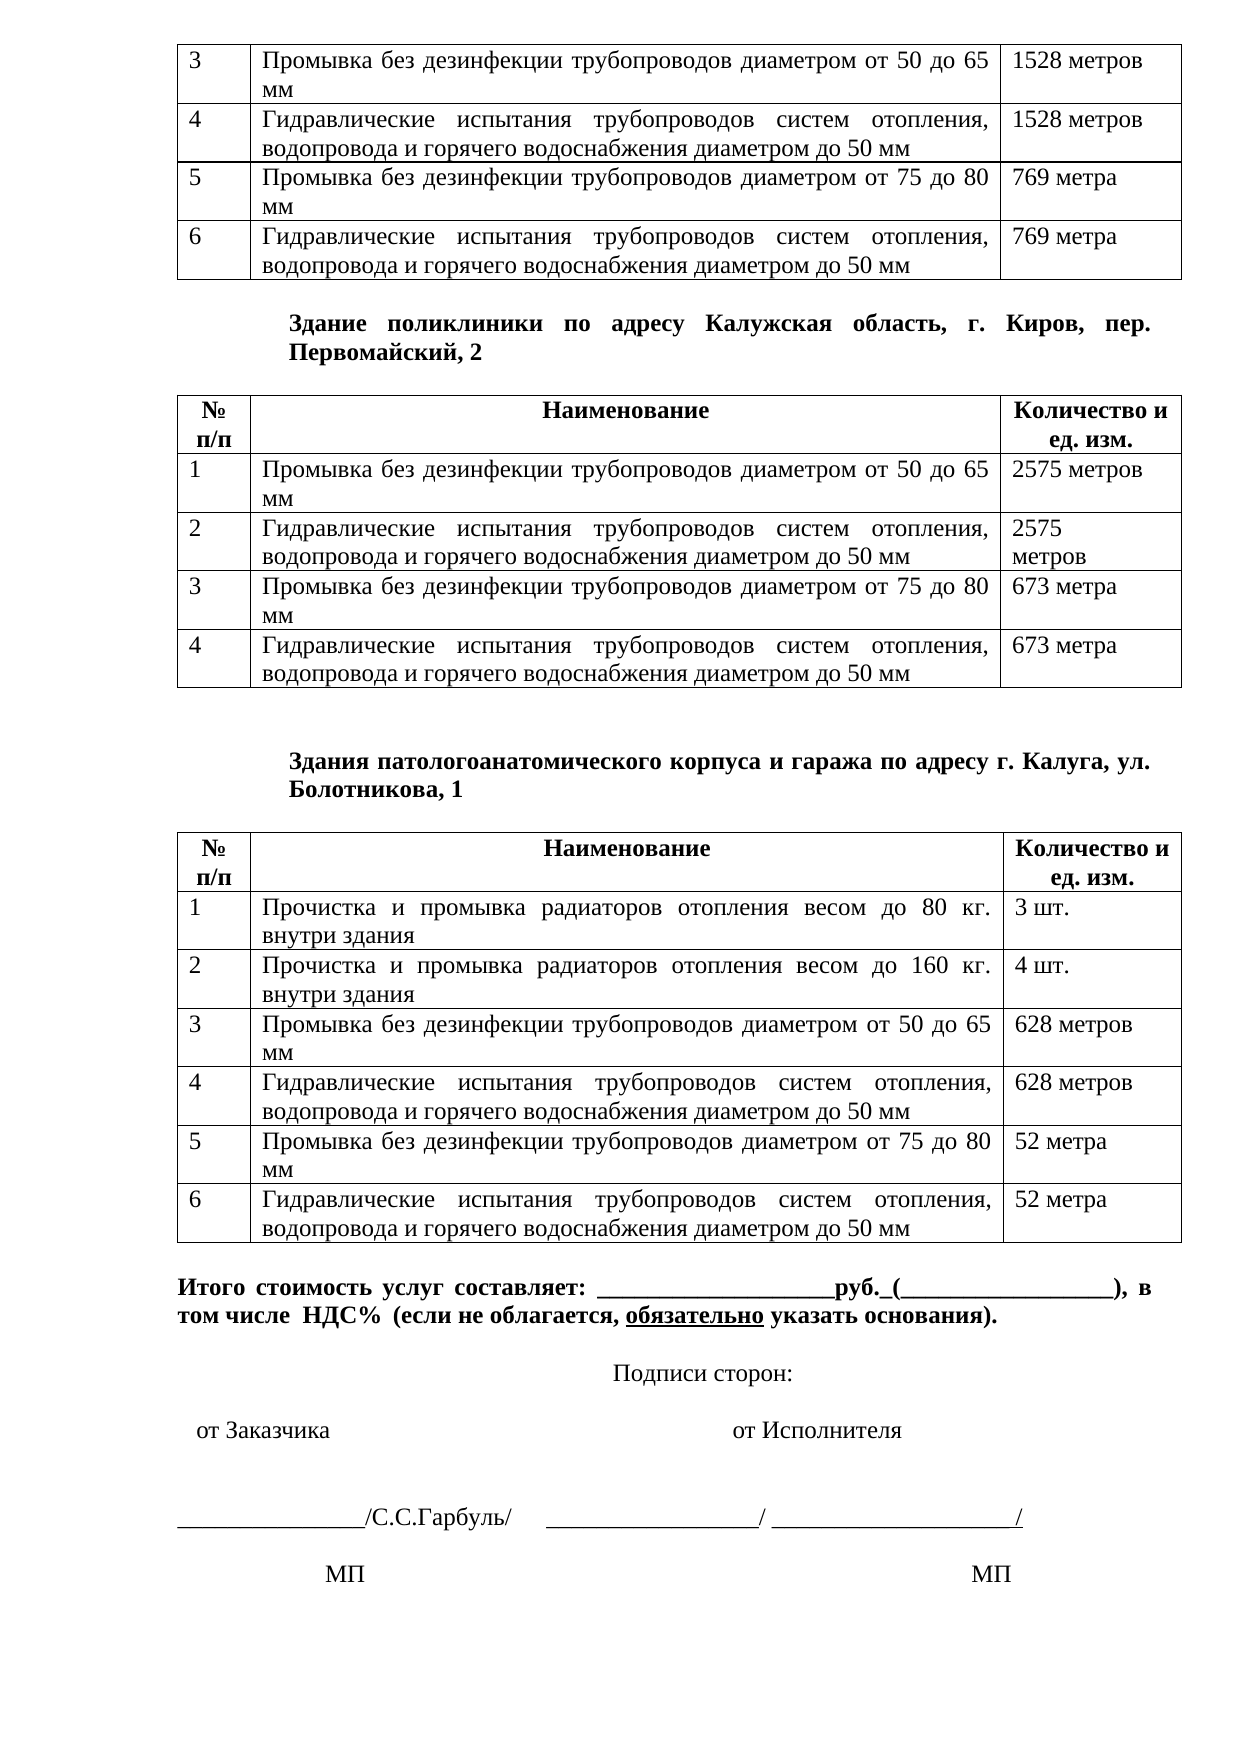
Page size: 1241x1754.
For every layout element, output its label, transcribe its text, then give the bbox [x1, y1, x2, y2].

table_cell 6 [178, 221, 250, 278]
table_cell 4 [178, 1067, 250, 1125]
table_cell 3 шт. [1004, 892, 1181, 949]
table_cell 4 [178, 104, 250, 161]
table_cell 4 шт. [1004, 950, 1181, 1008]
table_cell 769 метра [1001, 163, 1181, 220]
table_header № п/п [178, 833, 250, 891]
table_cell 1528 метров [1001, 104, 1181, 161]
text Подписи сторон: [177, 1358, 1152, 1387]
text от Заказчика от Исполнителя [177, 1415, 1152, 1444]
table_cell Промывка без дезинфекции трубопроводов диаметром от 75 до 80 мм [251, 571, 1000, 629]
table_cell Промывка без дезинфекции трубопроводов диаметром от 50 до 65 мм [251, 1009, 1003, 1066]
table_cell 3 [178, 571, 250, 629]
table_cell 628 метров [1004, 1067, 1181, 1125]
text _______________/С.С.Гарбуль/ _________________/ ___________________ / [177, 1502, 1152, 1530]
table_cell Гидравлические испытания трубопроводов систем отопления, водопровода и горячего водоснабжения диаметром до 50 мм [251, 221, 1000, 278]
table_cell Прочистка и промывка радиаторов отопления весом до 160 кг. внутри здания [251, 950, 1003, 1008]
table_cell Гидравлические испытания трубопроводов систем отопления, водопровода и горячего водоснабжения диаметром до 50 мм [251, 1067, 1003, 1125]
table_cell 769 метра [1001, 221, 1181, 278]
table_cell 3 [178, 1009, 250, 1066]
table_cell 1 [178, 892, 250, 949]
table_cell 5 [178, 163, 250, 220]
subtitle Итого стоимость услуг составляет: ___________________руб._(_________________), в том числе НДС% (если не облагается, обязательно указать основания). [177, 1272, 1152, 1329]
table_cell 52 метра [1004, 1126, 1181, 1183]
table_header Наименование [251, 396, 1000, 453]
list Здание поликлиники по адресу Калужская область, г. Киров, пер. Первомайский, 2 [288, 308, 1152, 366]
table_cell 52 метра [1004, 1184, 1181, 1242]
table_cell Промывка без дезинфекции трубопроводов диаметром от 50 до 65 мм [251, 454, 1000, 512]
table_cell Промывка без дезинфекции трубопроводов диаметром от 50 до 65 мм [251, 45, 1000, 103]
text МП МП [177, 1559, 1152, 1588]
table_cell Гидравлические испытания трубопроводов систем отопления, водопровода и горячего водоснабжения диаметром до 50 мм [251, 513, 1000, 570]
table_cell 1528 метров [1001, 45, 1181, 103]
table_cell 2 [178, 513, 250, 570]
table_cell 2 [178, 950, 250, 1008]
table_header Количество и ед. изм. [1004, 833, 1181, 891]
table_cell 5 [178, 1126, 250, 1183]
table_cell 673 метра [1001, 630, 1181, 687]
list Здания патологоанатомического корпуса и гаража по адресу г. Калуга, ул. Болотникова, 1 [288, 746, 1152, 803]
table_cell 2575 метров [1001, 513, 1181, 570]
table_cell Гидравлические испытания трубопроводов систем отопления, водопровода и горячего водоснабжения диаметром до 50 мм [251, 1184, 1003, 1242]
table_header № п/п [178, 396, 250, 453]
table_cell 673 метра [1001, 571, 1181, 629]
table_cell 6 [178, 1184, 250, 1242]
table_cell Гидравлические испытания трубопроводов систем отопления, водопровода и горячего водоснабжения диаметром до 50 мм [251, 630, 1000, 687]
table_cell 628 метров [1004, 1009, 1181, 1066]
table_cell 2575 метров [1001, 454, 1181, 512]
table_cell Гидравлические испытания трубопроводов систем отопления, водопровода и горячего водоснабжения диаметром до 50 мм [251, 104, 1000, 161]
table_header Количество и ед. изм. [1001, 396, 1181, 453]
table_cell Промывка без дезинфекции трубопроводов диаметром от 75 до 80 мм [251, 1126, 1003, 1183]
table_cell Промывка без дезинфекции трубопроводов диаметром от 75 до 80 мм [251, 163, 1000, 220]
table_cell Прочистка и промывка радиаторов отопления весом до 80 кг. внутри здания [251, 892, 1003, 949]
table_cell 1 [178, 454, 250, 512]
table_cell 3 [178, 45, 250, 103]
table_cell 4 [178, 630, 250, 687]
table_header Наименование [251, 833, 1003, 891]
